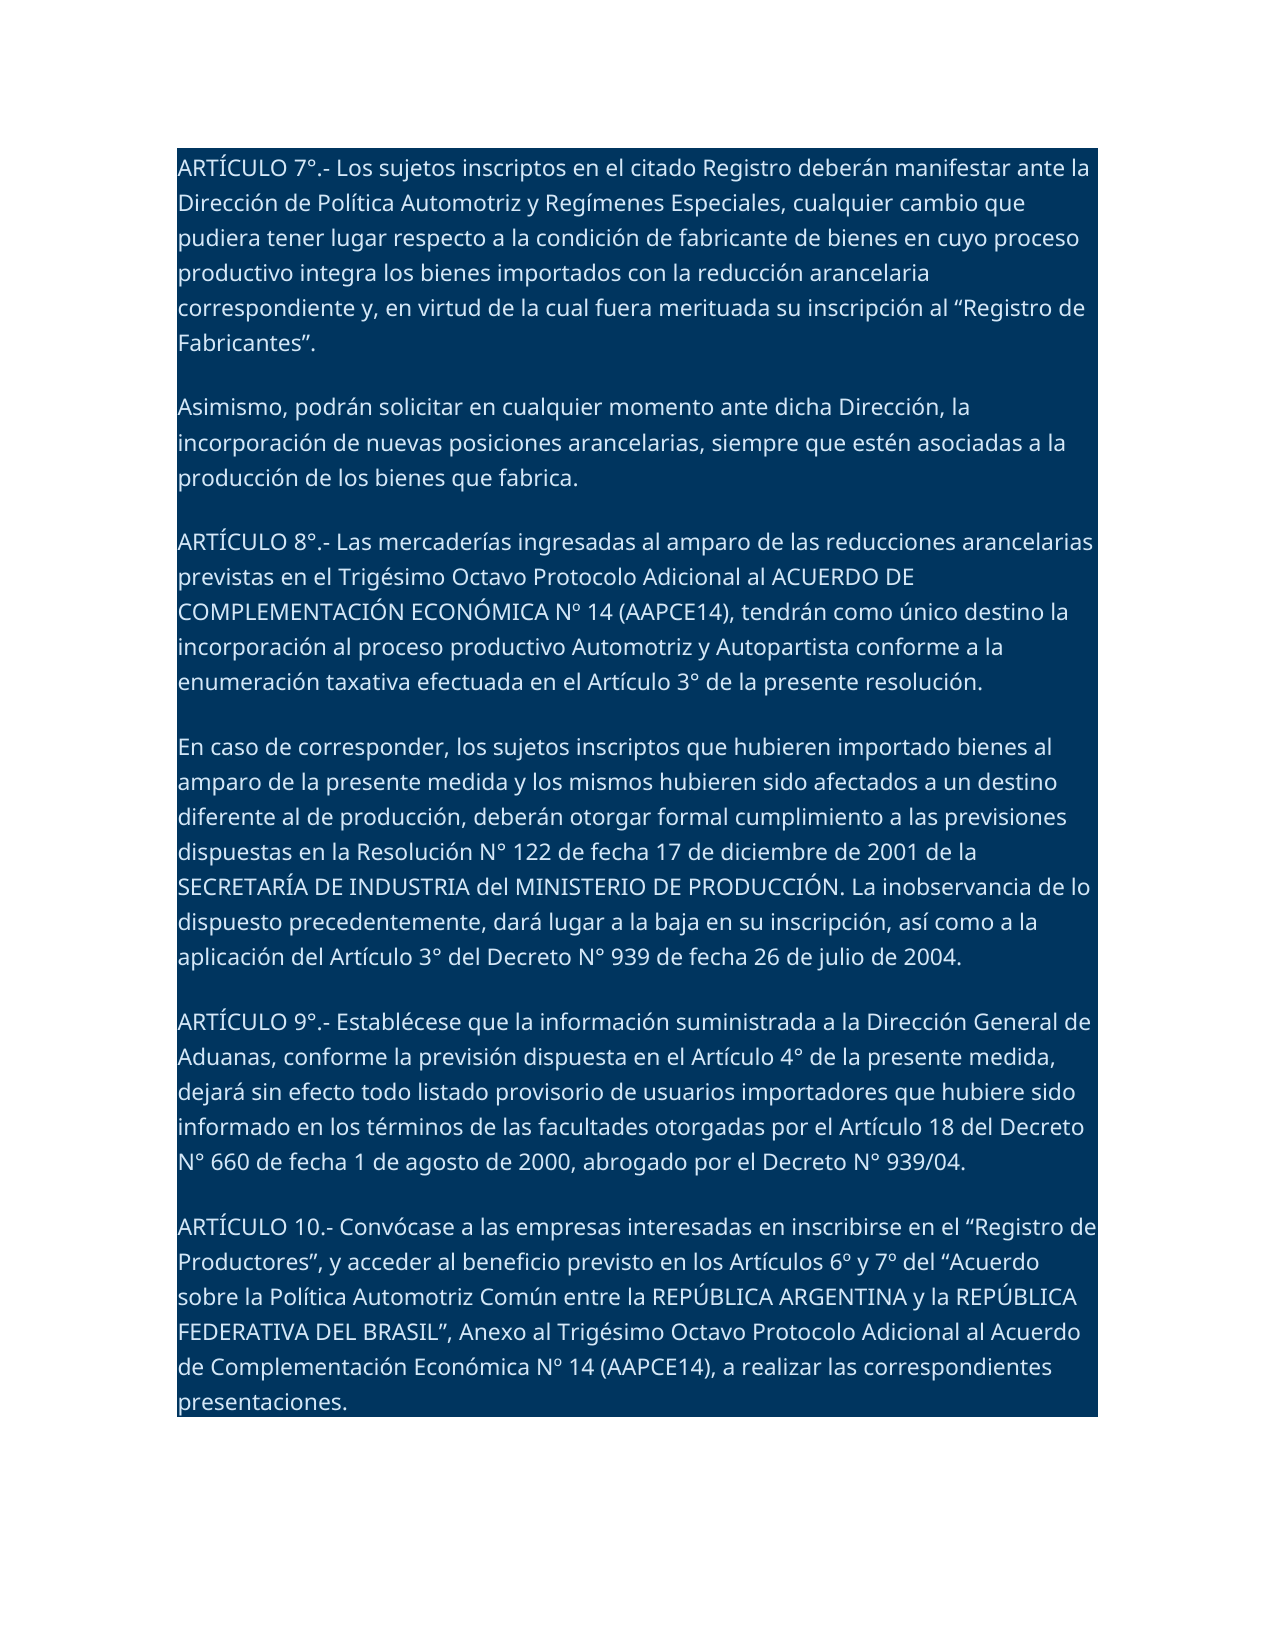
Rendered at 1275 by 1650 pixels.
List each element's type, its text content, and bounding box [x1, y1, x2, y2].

text ARTÍCULO 8°.- Las mercaderías ingresadas al amparo de las reducciones arancelarias previstas en el Trigésimo Octavo Protocolo Adicional al ACUERDO DE COMPLEMENTACIÓN ECONÓMICA Nº 14 (AAPCE14), tendrán como único destino la incorporación al proceso productivo Automotriz y Autopartista conforme a la enumeración taxativa efectuada en el Artículo 3° de la presente resolución. [177, 522, 1098, 698]
text En caso de corresponder, los sujetos inscriptos que hubieren importado bienes al amparo de la presente medida y los mismos hubieren sido afectados a un destino diferente al de producción, deberán otorgar formal cumplimiento a las previsiones dispuestas en la Resolución N° 122 de fecha 17 de diciembre de 2001 de la SECRETARÍA DE INDUSTRIA del MINISTERIO DE PRODUCCIÓN. La inobservancia de lo dispuesto precedentemente, dará lugar a la baja en su inscripción, así como a la aplicación del Artículo 3° del Decreto N° 939 de fecha 26 de julio de 2004. [177, 727, 1098, 973]
text ARTÍCULO 7°.- Los sujetos inscriptos en el citado Registro deberán manifestar ante la Dirección de Política Automotriz y Regímenes Especiales, cualquier cambio que pudiera tener lugar respecto a la condición de fabricante de bienes en cuyo proceso productivo integra los bienes importados con la reducción arancelaria correspondiente y, en virtud de la cual fuera merituada su inscripción al “Registro de Fabricantes”. [177, 148, 1098, 358]
text ARTÍCULO 9°.- Establécese que la información suministrada a la Dirección General de Aduanas, conforme la previsión dispuesta en el Artículo 4° de la presente medida, dejará sin efecto todo listado provisorio de usuarios importadores que hubiere sido informado en los términos de las facultades otorgadas por el Artículo 18 del Decreto N° 660 de fecha 1 de agosto de 2000, abrogado por el Decreto N° 939/04. [177, 1002, 1098, 1177]
text Asimismo, podrán solicitar en cualquier momento ante dicha Dirección, la incorporación de nuevas posiciones arancelarias, siempre que estén asociadas a la producción de los bienes que fabrica. [177, 387, 1098, 493]
text ARTÍCULO 10.- Convócase a las empresas interesadas en inscribirse en el “Registro de Productores”, y acceder al beneficio previsto en los Artículos 6º y 7º del “Acuerdo sobre la Política Automotriz Común entre la REPÚBLICA ARGENTINA y la REPÚBLICA FEDERATIVA DEL BRASIL”, Anexo al Trigésimo Octavo Protocolo Adicional al Acuerdo de Complementación Económica Nº 14 (AAPCE14), a realizar las correspondientes presentaciones. [177, 1207, 1098, 1417]
